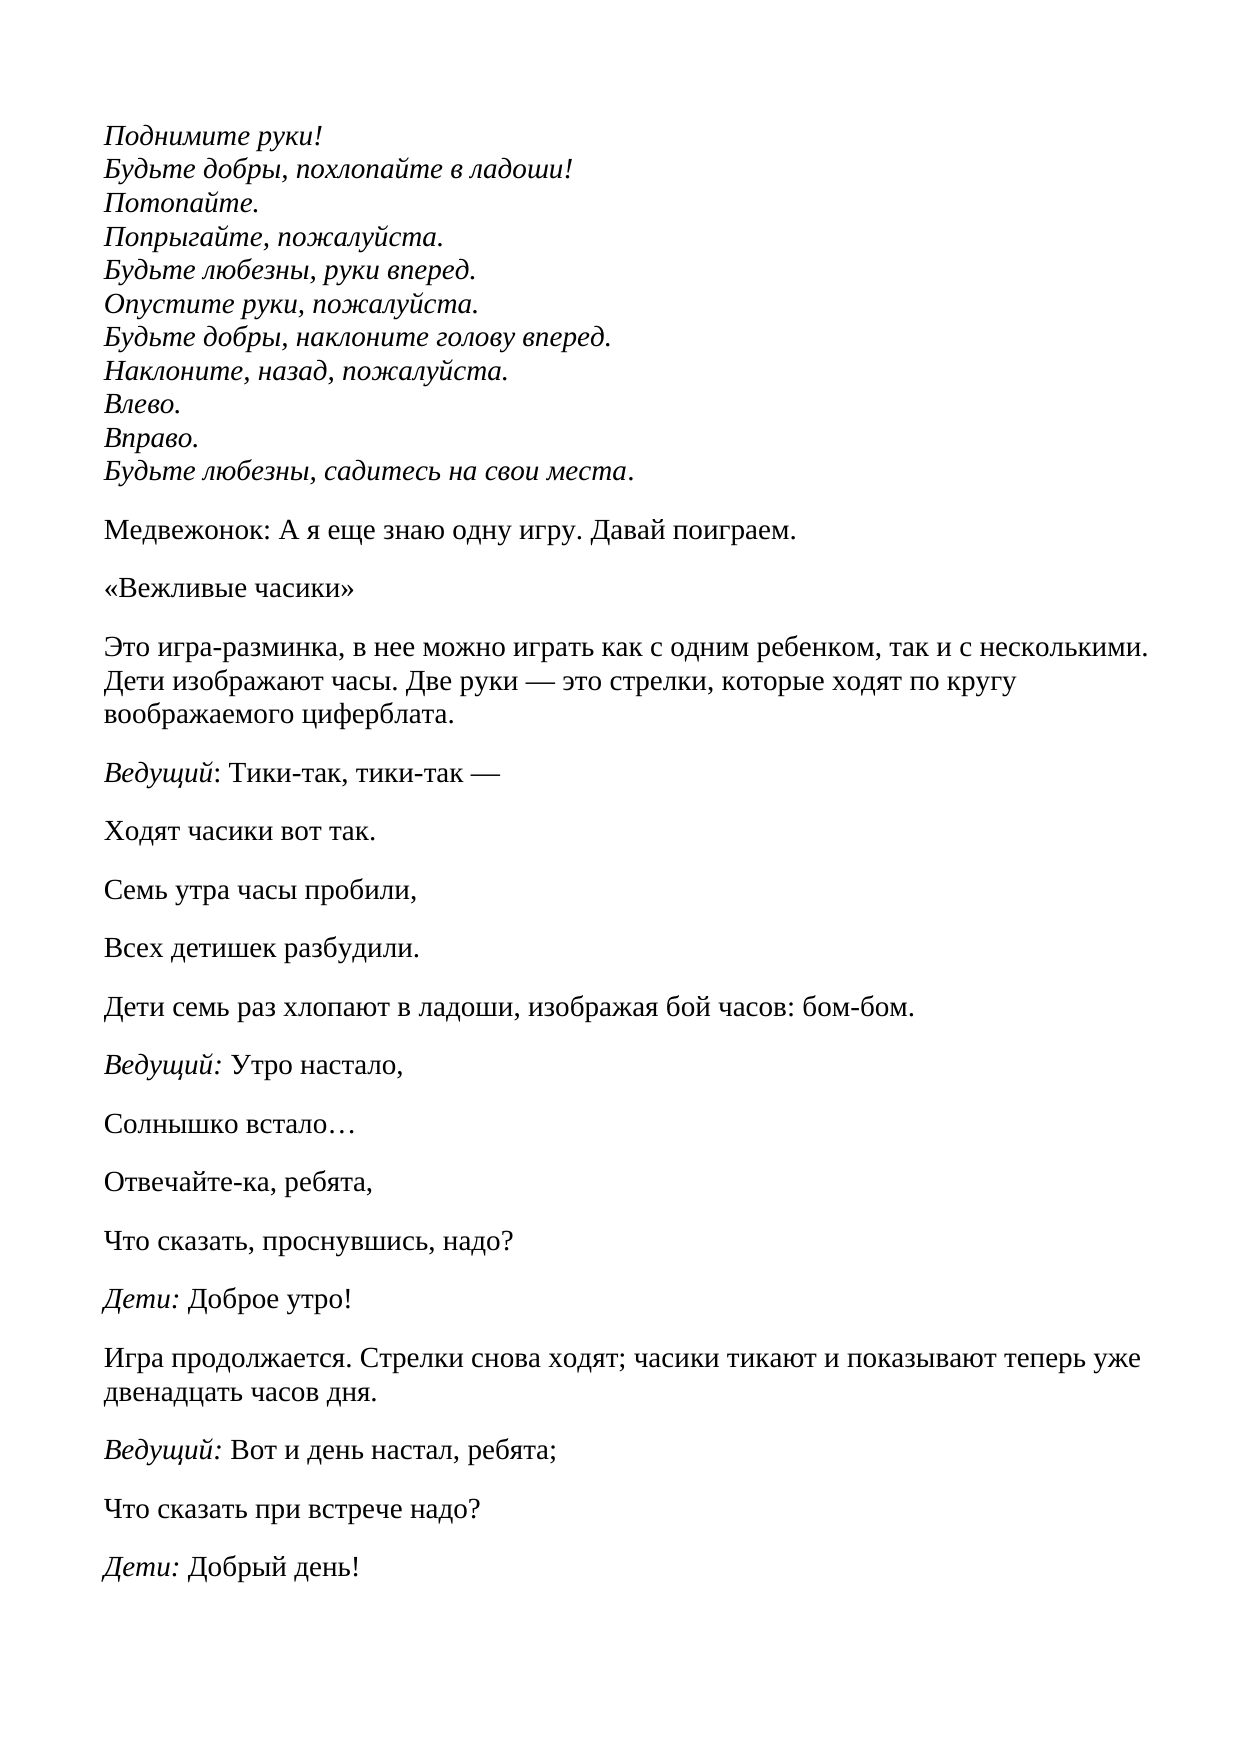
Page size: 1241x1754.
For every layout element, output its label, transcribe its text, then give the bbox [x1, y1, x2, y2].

text Ведущий: Вот и день настал, ребята; [103, 1432, 1152, 1466]
text Дети: Доброе утро! [103, 1282, 1152, 1315]
text Это игра-разминка, в нее можно играть как с одним ребенком, так и с несколькими. Дети изображают часы. Две руки — это стрелки, которые ходят по кругу воображаемого циферблата. [103, 629, 1152, 730]
text Медвежонок: А я еще знаю одну игру. Давай поиграем. [103, 512, 1152, 546]
text Что сказать, проснувшись, надо? [103, 1223, 1152, 1257]
text Дети семь раз хлопают в ладоши, изображая бой часов: бом-бом. [103, 989, 1152, 1022]
text «Вежливые часики» [103, 571, 1152, 604]
text Дети: Добрый день! [103, 1549, 1152, 1583]
text Ведущий: Тики-так, тики-так — [103, 755, 1152, 788]
text Что сказать при встрече надо? [103, 1491, 1152, 1524]
text Игра продолжается. Стрелки снова ходят; часики тикают и показывают теперь уже двенадцать часов дня. [103, 1340, 1152, 1407]
text Ходят часики вот так. [103, 813, 1152, 847]
text Солнышко встало… [103, 1106, 1152, 1139]
text Ведущий: Утро настало, [103, 1047, 1152, 1081]
text Всех детишек разбудили. [103, 930, 1152, 964]
text Семь утра часы пробили, [103, 872, 1152, 905]
text Отвечайте-ка, ребята, [103, 1164, 1152, 1198]
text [103, 118, 1152, 487]
